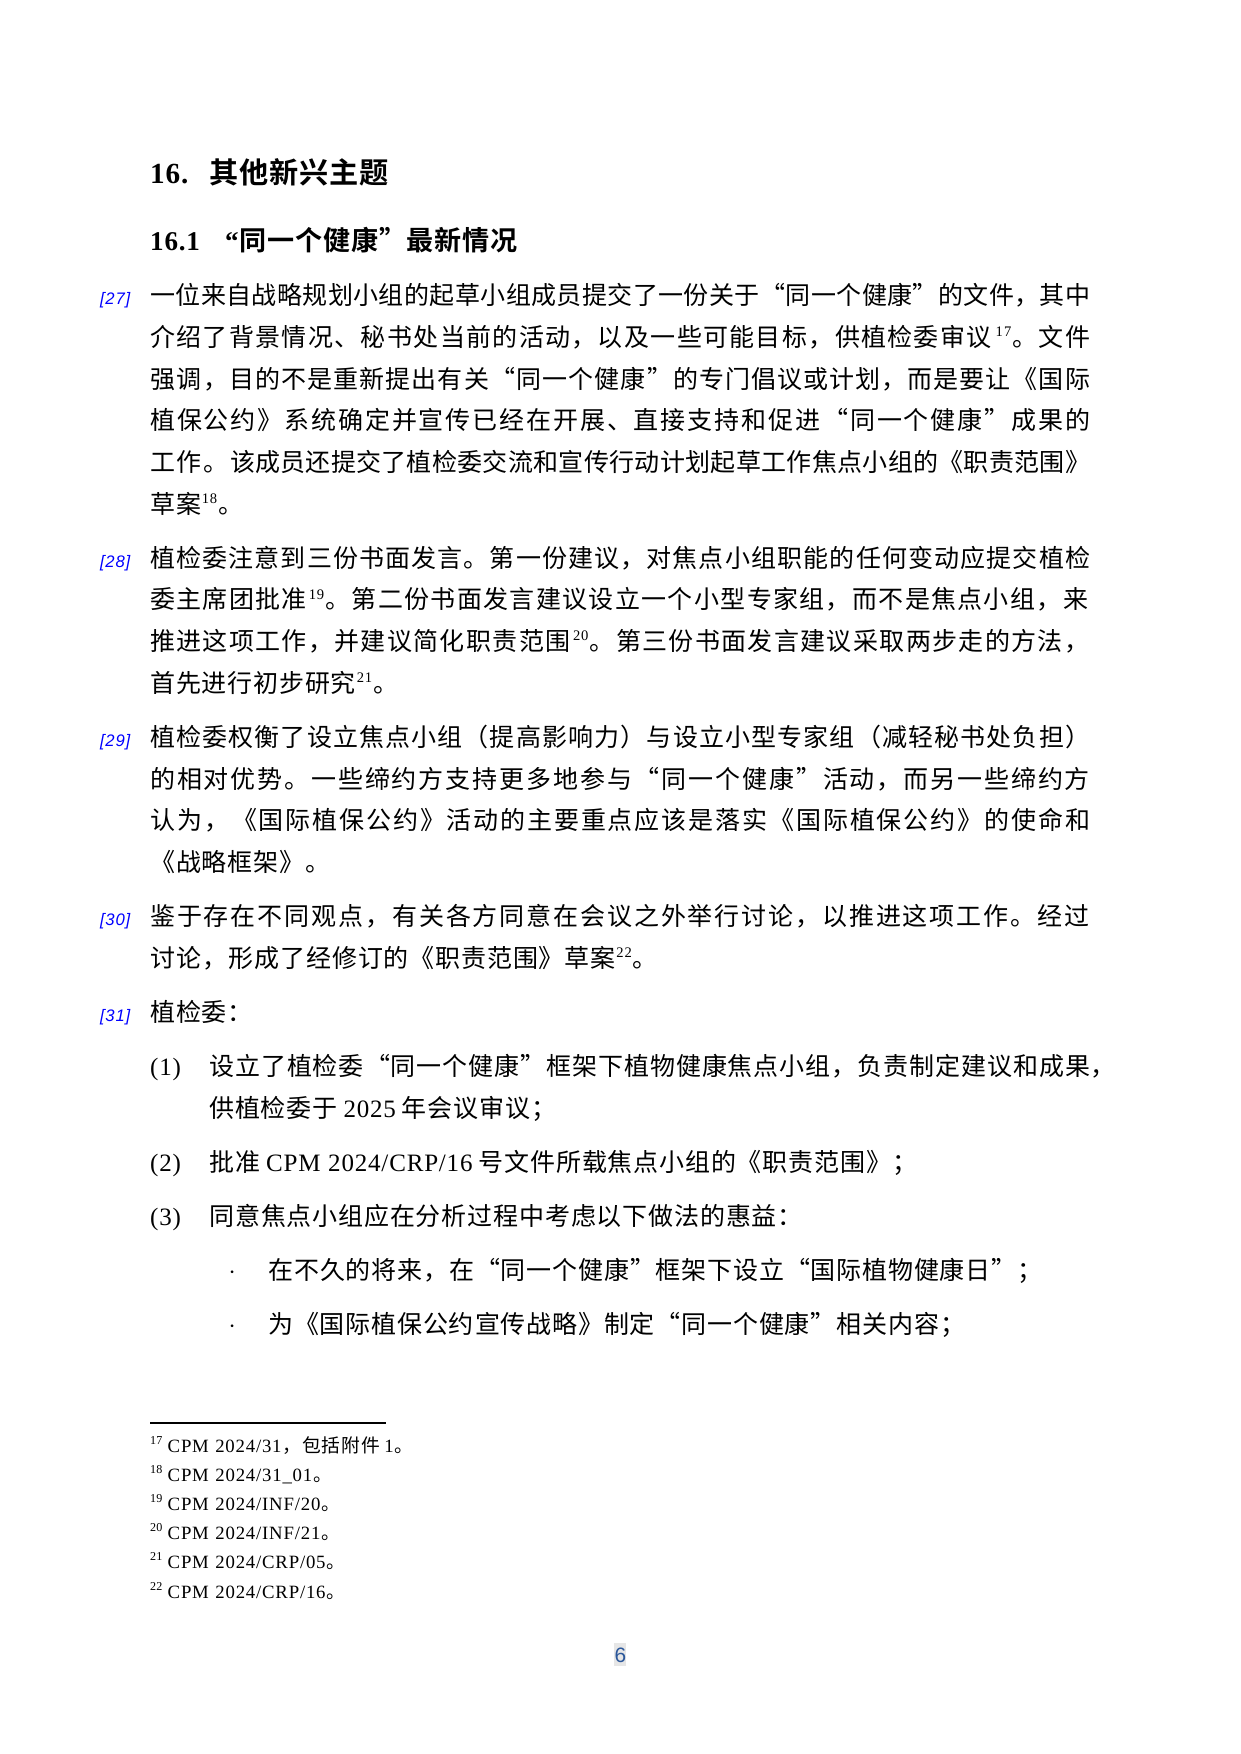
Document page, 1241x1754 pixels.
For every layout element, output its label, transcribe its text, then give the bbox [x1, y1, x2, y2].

list 设立了植检委“同一个健康”框架下植物健康焦点小组，负责制定建议和成果，供植检委于2025年会议审议； [150, 1042, 1090, 1126]
list 在不久的将来，在“同一个健康”框架下设立“国际植物健康日”； [225, 1246, 1090, 1288]
text 16. 其他新兴主题 [150, 150, 1090, 192]
list 为《国际植保公约宣传战略》制定“同一个健康”相关内容； [225, 1301, 1090, 1342]
list 植检委权衡了设立焦点小组（提高影响力）与设立小型专家组（减轻秘书处负担）的相对优势。一些缔约方支持更多地参与“同一个健康”活动，而另一些缔约方认为，《国际植保公约》活动的主要重点应该是落实《国际植保公约》的使命和《战略框架》。 [100, 713, 1090, 880]
subtitle 16.1 “同一个健康”最新情况 [150, 217, 1090, 259]
list 鉴于存在不同观点，有关各方同意在会议之外举行讨论，以推进这项工作。经过讨论，形成了经修订的《职责范围》草案。 [100, 892, 1090, 976]
list 植检委： [100, 988, 1090, 1030]
list 植检委注意到三份书面发言。第一份建议，对焦点小组职能的任何变动应提交植检委主席团批准。第二份书面发言建议设立一个小型专家组，而不是焦点小组，来推进这项工作，并建议简化职责范围。第三份书面发言建议采取两步走的方法，首先进行初步研究。 [100, 534, 1090, 701]
list 一位来自战略规划小组的起草小组成员提交了一份关于“同一个健康”的文件，其中介绍了背景情况、秘书处当前的活动，以及一些可能目标，供植检委审议。文件强调，目的不是重新提出有关“同一个健康”的专门倡议或计划，而是要让《国际植保公约》系统确定并宣传已经在开展、直接支持和促进“同一个健康”成果的工作。该成员还提交了植检委交流和宣传行动计划起草工作焦点小组的《职责范围》草案。 [100, 271, 1090, 521]
list 同意焦点小组应在分析过程中考虑以下做法的惠益： [150, 1192, 1090, 1234]
list 批准CPM 2024/CRP/16号文件所载焦点小组的《职责范围》； [150, 1138, 1090, 1180]
